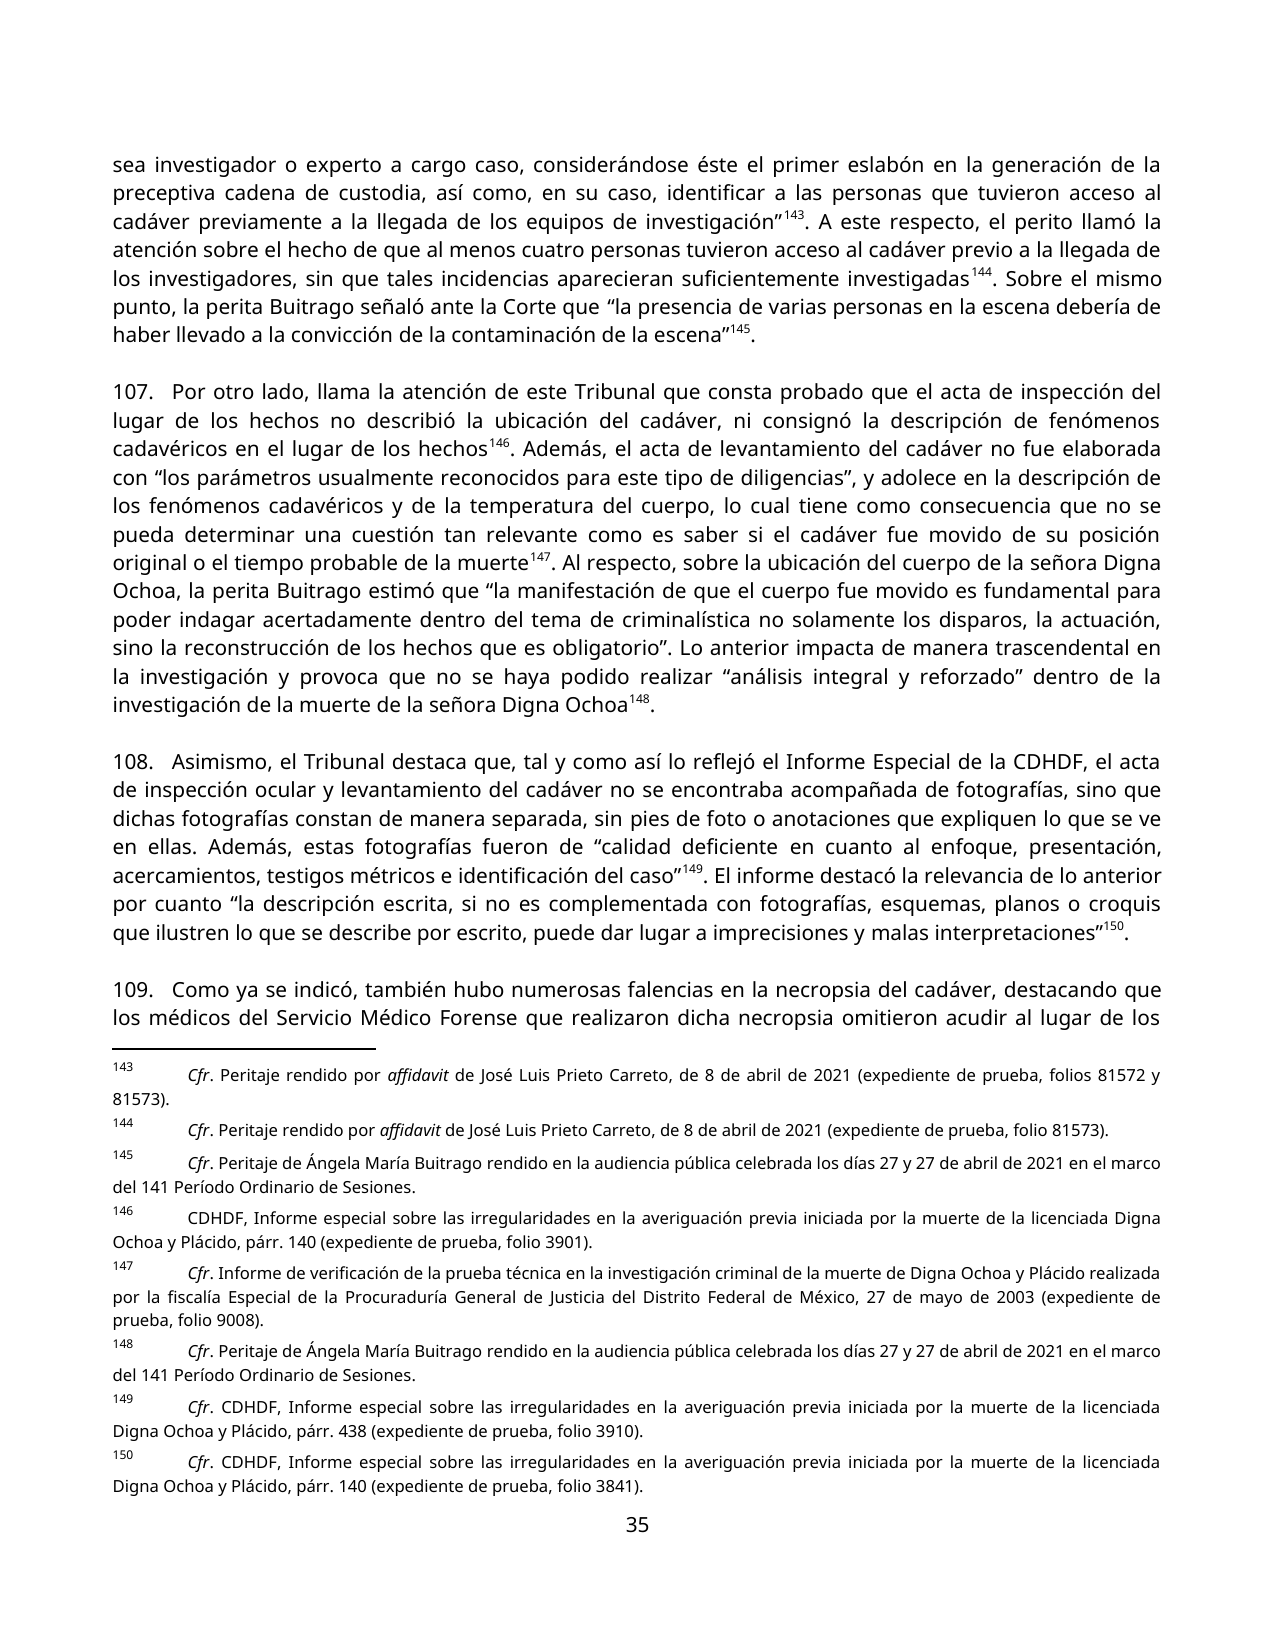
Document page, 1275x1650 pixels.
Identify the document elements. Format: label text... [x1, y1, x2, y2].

list Así, en íntima relación con la preservación de la escena del crimen, no consta en el expediente que se hayan identificado a todas las personas que tuvieron acceso al cadáver de manera previa a la llegada de los equipos de investigación, todo ello con el objetivo de poder determinar si la escena del crimen fue contaminada. En ese sentido, el perito José Luis Prieto destacó que la primera medida a adoptar en el examen de una escena de un crimen es “limitación de acceso a la misma para toda aquella persona que no sea investigador o experto a cargo caso, considerándose éste el primer eslabón en la generación de la preceptiva cadena de custodia, así como, en su caso, identificar a las personas que tuvieron acceso al cadáver previamente a la llegada de los equipos de investigación”. A este respecto, el perito llamó la atención sobre el hecho de que al menos cuatro personas tuvieron acceso al cadáver previo a la llegada de los investigadores, sin que tales incidencias aparecieran suficientemente investigadas. Sobre el mismo punto, la perita Buitrago señaló ante la Corte que “la presencia de varias personas en la escena debería de haber llevado a la convicción de la contaminación de la escena”. [112, 150, 1162, 349]
list Por otro lado, llama la atención de este Tribunal que consta probado que el acta de inspección del lugar de los hechos no describió la ubicación del cadáver, ni consignó la descripción de fenómenos cadavéricos en el lugar de los hechos. Además, el acta de levantamiento del cadáver no fue elaborada con “los parámetros usualmente reconocidos para este tipo de diligencias”, y adolece en la descripción de los fenómenos cadavéricos y de la temperatura del cuerpo, lo cual tiene como consecuencia que no se pueda determinar una cuestión tan relevante como es saber si el cadáver fue movido de su posición original o el tiempo probable de la muerte. Al respecto, sobre la ubicación del cuerpo de la señora Digna Ochoa, la perita Buitrago estimó que “la manifestación de que el cuerpo fue movido es fundamental para poder indagar acertadamente dentro del tema de criminalística no solamente los disparos, la actuación, sino la reconstrucción de los hechos que es obligatorio”. Lo anterior impacta de manera trascendental en la investigación y provoca que no se haya podido realizar “análisis integral y reforzado” dentro de la investigación de la muerte de la señora Digna Ochoa. [112, 377, 1162, 719]
list Asimismo, el Tribunal destaca que, tal y como así lo reflejó el Informe Especial de la CDHDF, el acta de inspección ocular y levantamiento del cadáver no se encontraba acompañada de fotografías, sino que dichas fotografías constan de manera separada, sin pies de foto o anotaciones que expliquen lo que se ve en ellas. Además, estas fotografías fueron de “calidad deficiente en cuanto al enfoque, presentación, acercamientos, testigos métricos e identificación del caso”. El informe destacó la relevancia de lo anterior por cuanto “la descripción escrita, si no es complementada con fotografías, esquemas, planos o croquis que ilustren lo que se describe por escrito, puede dar lugar a imprecisiones y malas interpretaciones”. [112, 747, 1162, 946]
